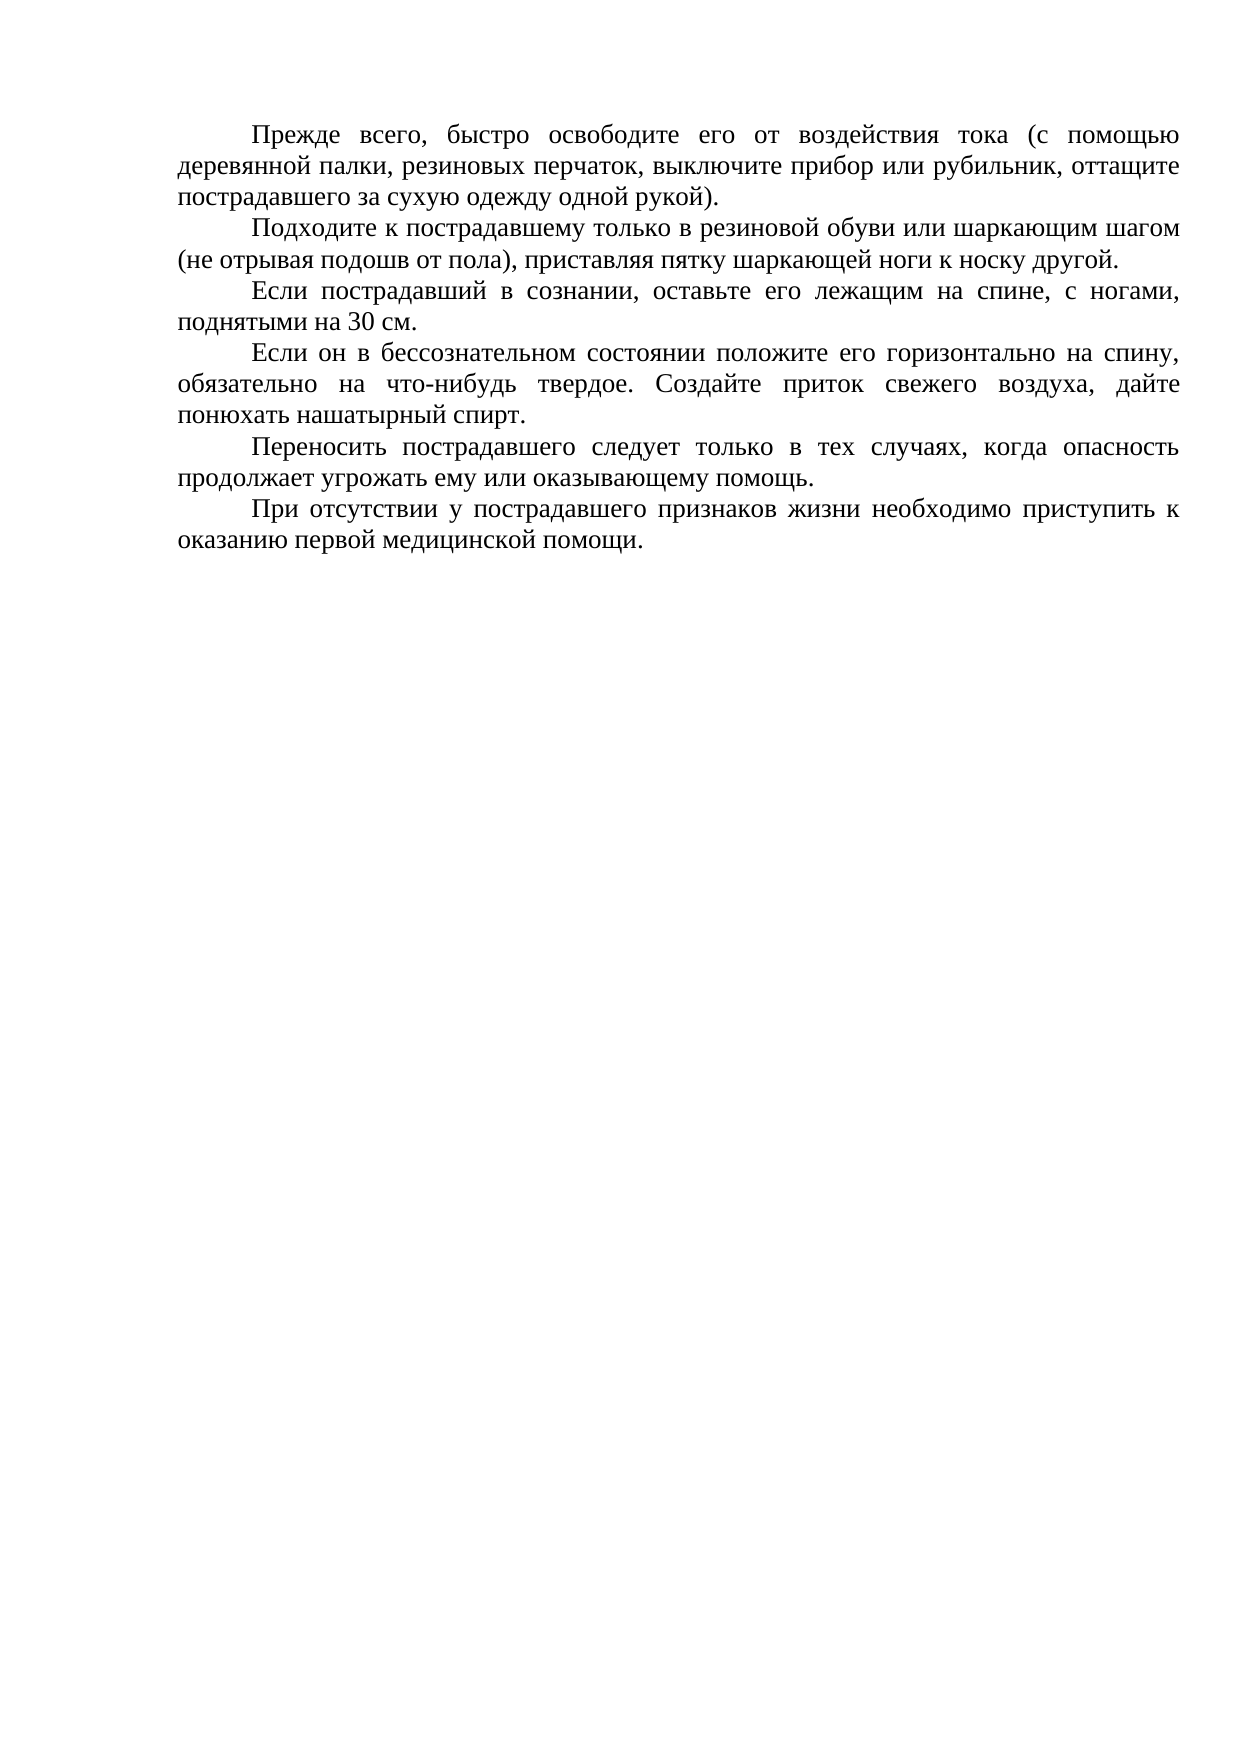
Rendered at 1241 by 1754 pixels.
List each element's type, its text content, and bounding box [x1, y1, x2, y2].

text При отсутствии у пострадавшего признаков жизни необходимо приступить к оказанию первой медицинской помощи. [177, 492, 1181, 554]
text Переносить пострадавшего следует только в тех случаях, когда опасность продолжает угрожать ему или оказывающему помощь. [177, 429, 1181, 492]
text Подходите к пострадавшему только в резиновой обуви или шаркающим шагом (не отрывая подошв от пола), приставляя пятку шаркающей ноги к носку другой. [177, 212, 1181, 274]
text Прежде всего, быстро освободите его от воздействия тока (с помощью деревянной палки, резиновых перчаток, выключите прибор или рубильник, оттащите пострадавшего за сухую одежду одной рукой). [177, 118, 1181, 212]
text Если пострадавший в сознании, оставьте его лежащим на спине, с ногами, поднятыми на 30 см. [177, 274, 1181, 336]
text Если он в бессознательном состоянии положите его горизонтально на спину, обязательно на что-нибудь твердое. Создайте приток свежего воздуха, дайте понюхать нашатырный спирт. [177, 336, 1181, 429]
